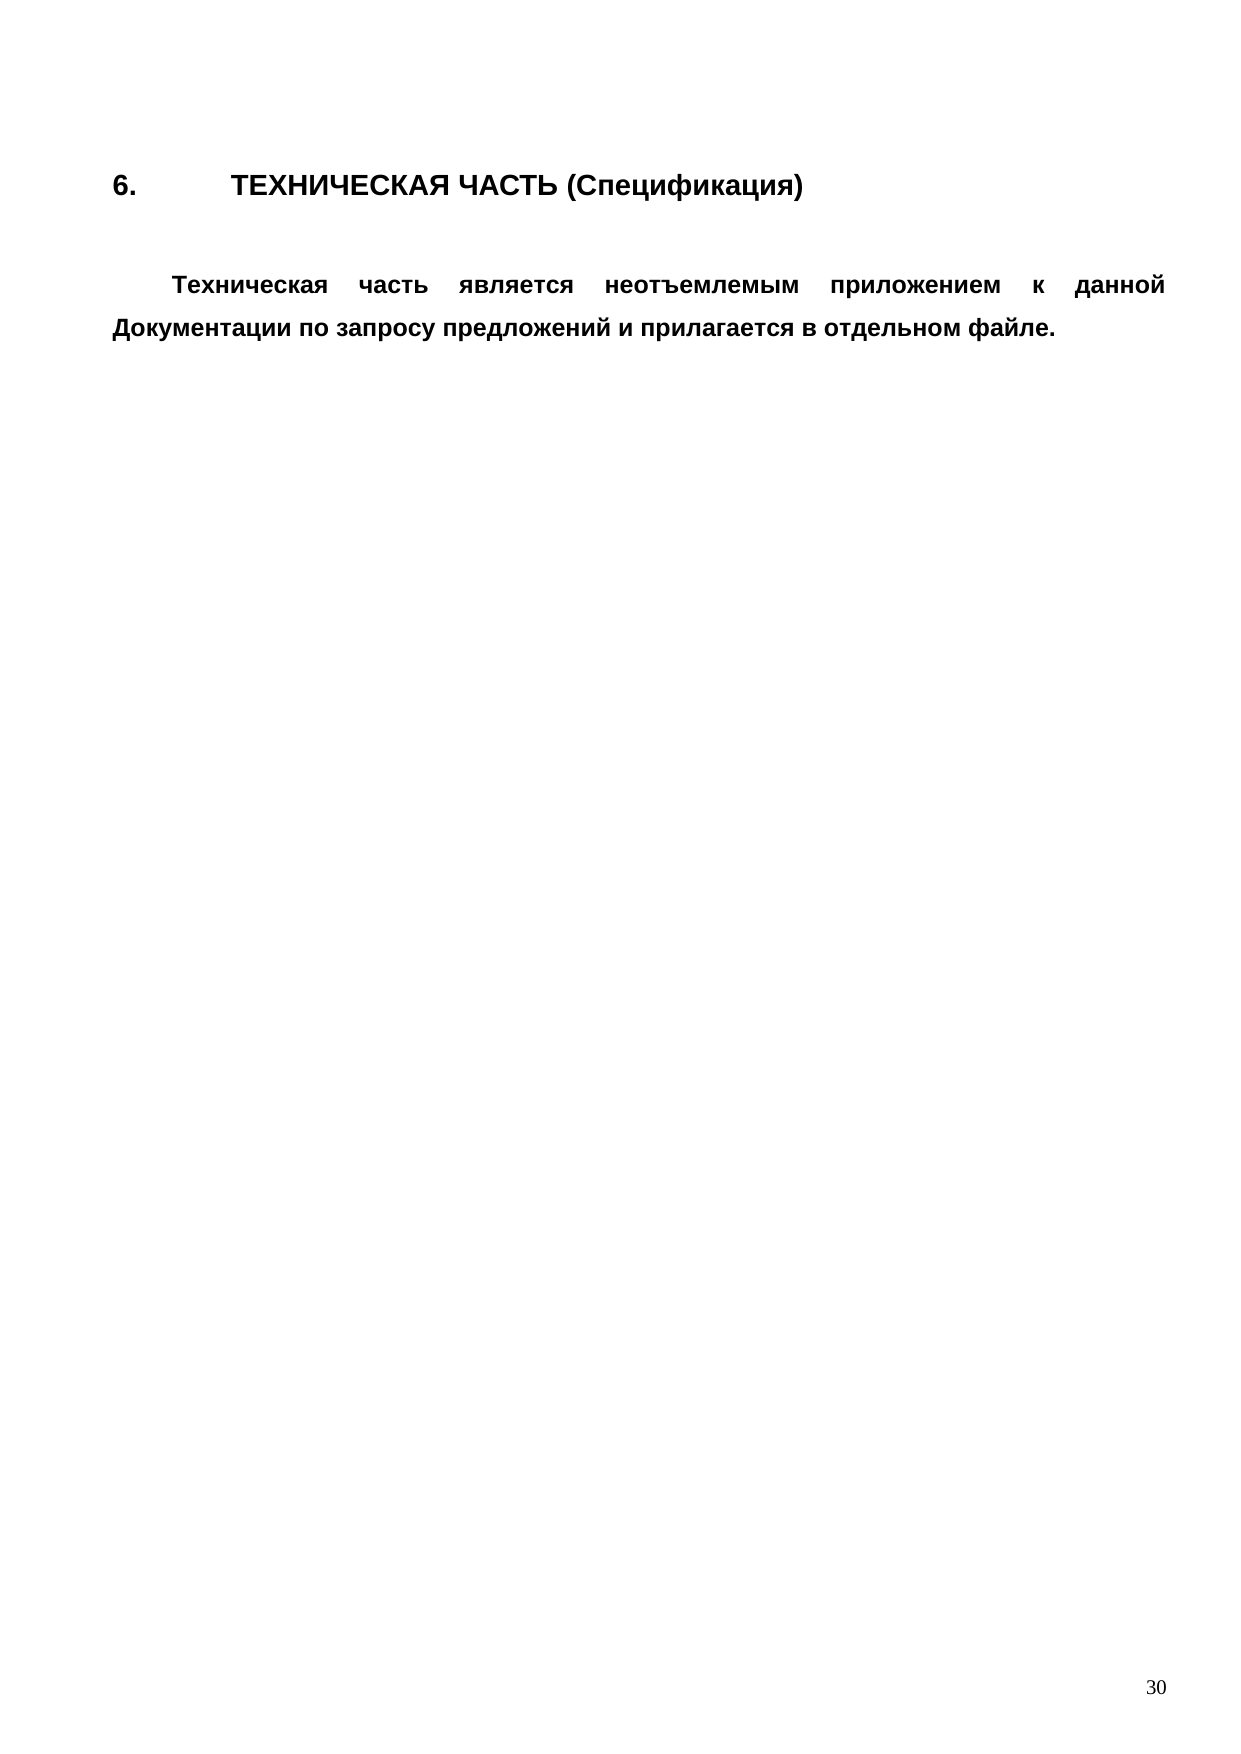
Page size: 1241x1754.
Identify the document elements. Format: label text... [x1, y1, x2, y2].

text Техническая часть является неотъемлемым приложением к данной Документации по запросу предложений и прилагается в отдельном файле. [112, 270, 1167, 342]
subtitle ТЕХНИЧЕСКАЯ ЧАСТЬ (Спецификация) [112, 168, 1167, 202]
